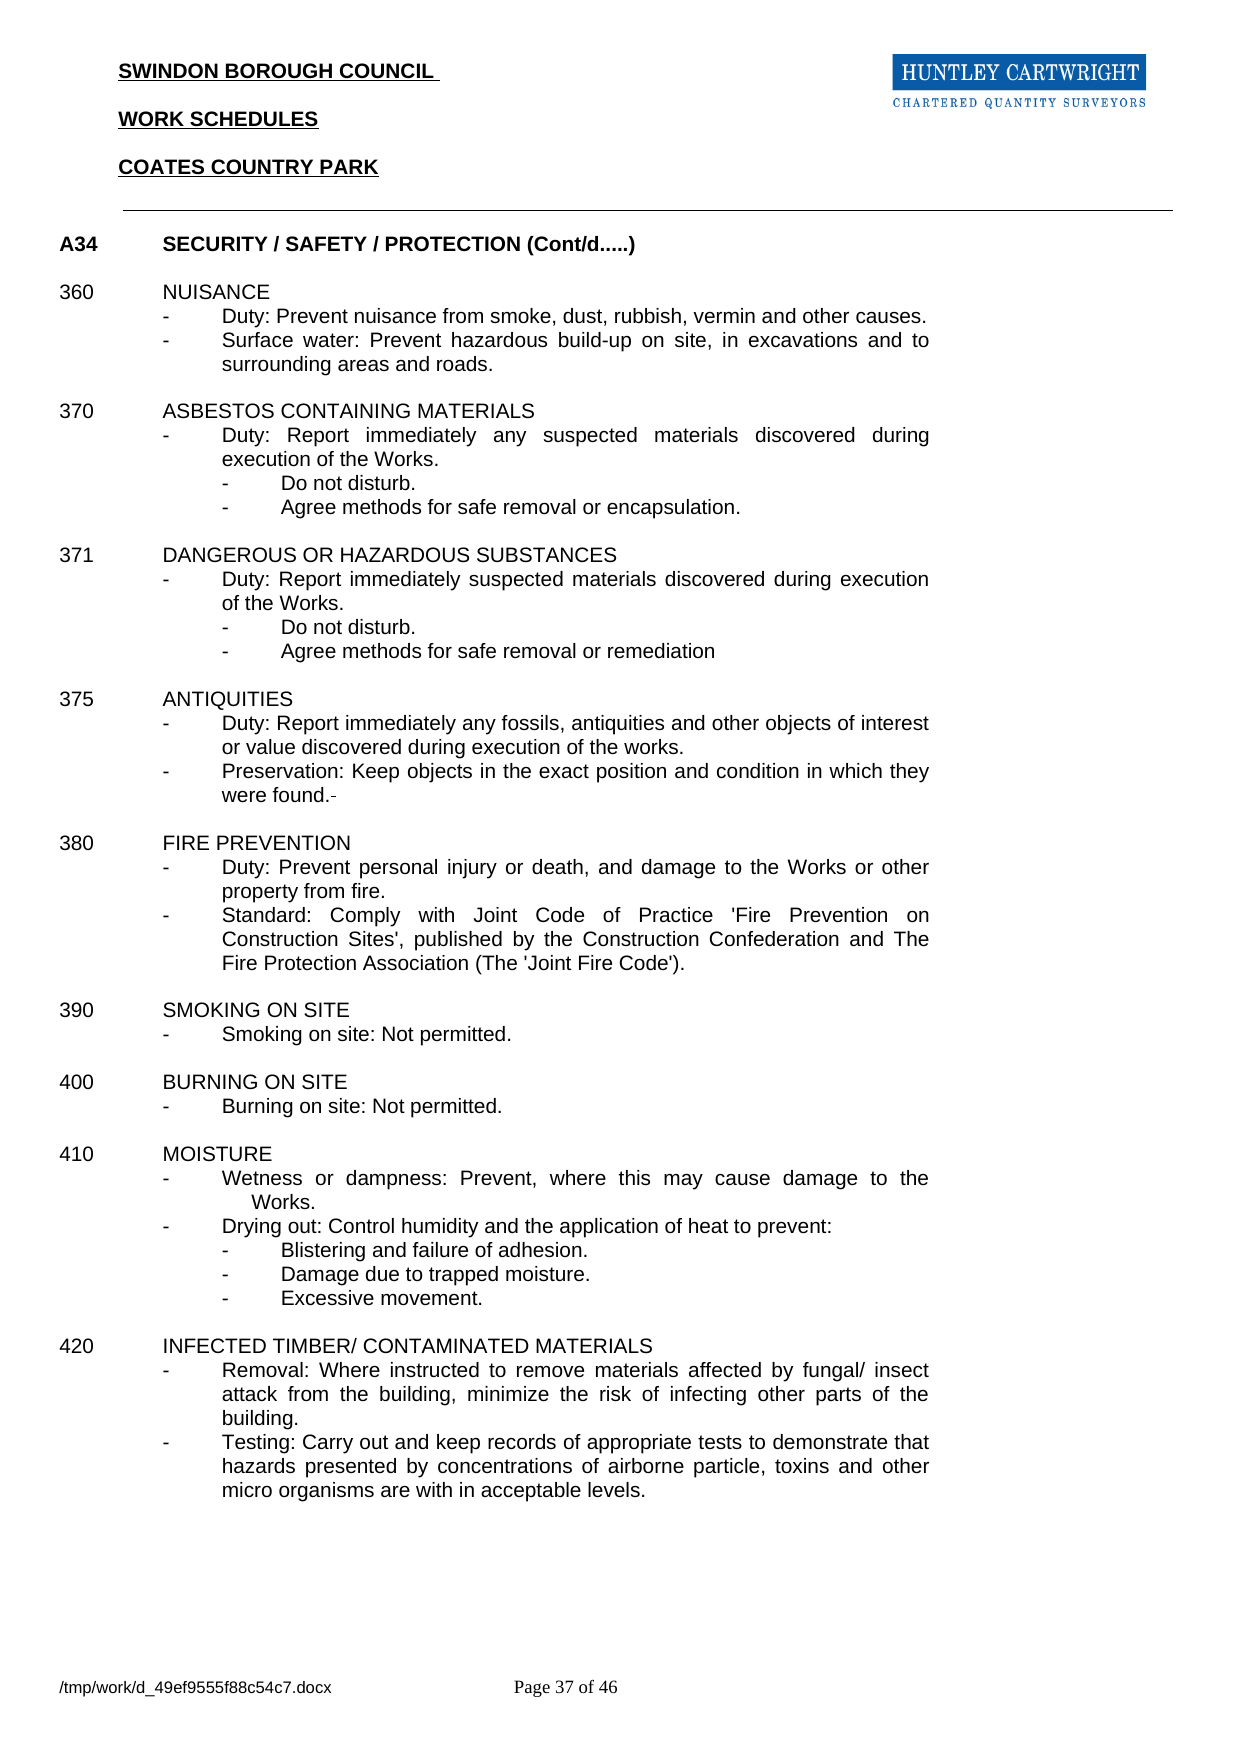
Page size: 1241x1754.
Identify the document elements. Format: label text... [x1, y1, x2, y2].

text - Testing: Carry out and keep records of appropriate tests to demonstrate that hazards presented by concentrations of airborne particle, toxins and other micro organisms are with in acceptable levels. [59, 1429, 930, 1501]
text - Agree methods for safe removal or remediation [59, 639, 930, 663]
text - Do not disturb. [59, 471, 930, 495]
text - Agree methods for safe removal or encapsulation. [59, 495, 930, 519]
text - Duty: Prevent nuisance from smoke, dust, rubbish, vermin and other causes. [59, 303, 930, 327]
text - Damage due to trapped moisture. [59, 1262, 930, 1286]
text - Duty: Report immediately suspected materials discovered during execution of the Works. [29, 567, 930, 615]
text - Do not disturb. [59, 615, 930, 639]
text 390 SMOKING ON SITE [59, 998, 930, 1022]
text - Preservation: Keep objects in the exact position and condition in which they were found. [59, 759, 930, 807]
text - Duty: Prevent personal injury or death, and damage to the Works or other property from fire. [59, 854, 930, 902]
text - Removal: Where instructed to remove materials affected by fungal/ insect attack from the building, minimize the risk of infecting other parts of the building. [59, 1358, 930, 1429]
picture [892, 54, 1147, 109]
text - Duty: Report immediately any fossils, antiquities and other objects of interest or value discovered during execution of the works. [59, 711, 930, 759]
text - Drying out: Control humidity and the application of heat to prevent: [59, 1214, 930, 1238]
text - Surface water: Prevent hazardous build-up on site, in excavations and to surrounding areas and roads. [59, 327, 930, 375]
text 380 FIRE PREVENTION [59, 831, 930, 854]
text 360 NUISANCE [59, 279, 930, 303]
text - Blistering and failure of adhesion. [59, 1238, 930, 1262]
text - Burning on site: Not permitted. [59, 1094, 930, 1118]
text 375 ANTIQUITIES [59, 687, 930, 711]
text - Duty: Report immediately any suspected materials discovered during execution of the Works. [59, 423, 930, 471]
text 371 DANGEROUS OR HAZARDOUS SUBSTANCES [59, 543, 930, 567]
text 420 INFECTED TIMBER/ CONTAMINATED MATERIALS [59, 1334, 930, 1358]
text 370 ASBESTOS CONTAINING MATERIALS [59, 399, 930, 423]
text - Excessive movement. [59, 1286, 930, 1310]
text - Standard: Comply with Joint Code of Practice 'Fire Prevention on Construction Sites', published by the Construction Confederation and The Fire Protection Association (The 'Joint Fire Code'). [59, 902, 930, 974]
text - Smoking on site: Not permitted. [59, 1022, 930, 1046]
text 410 MOISTURE [59, 1142, 930, 1166]
text 400 BURNING ON SITE [59, 1070, 930, 1094]
text A34 SECURITY / SAFETY / PROTECTION (Cont/d.....) [59, 232, 930, 256]
text - Wetness or dampness: Prevent, where this may cause damage to the Works. [59, 1166, 930, 1214]
